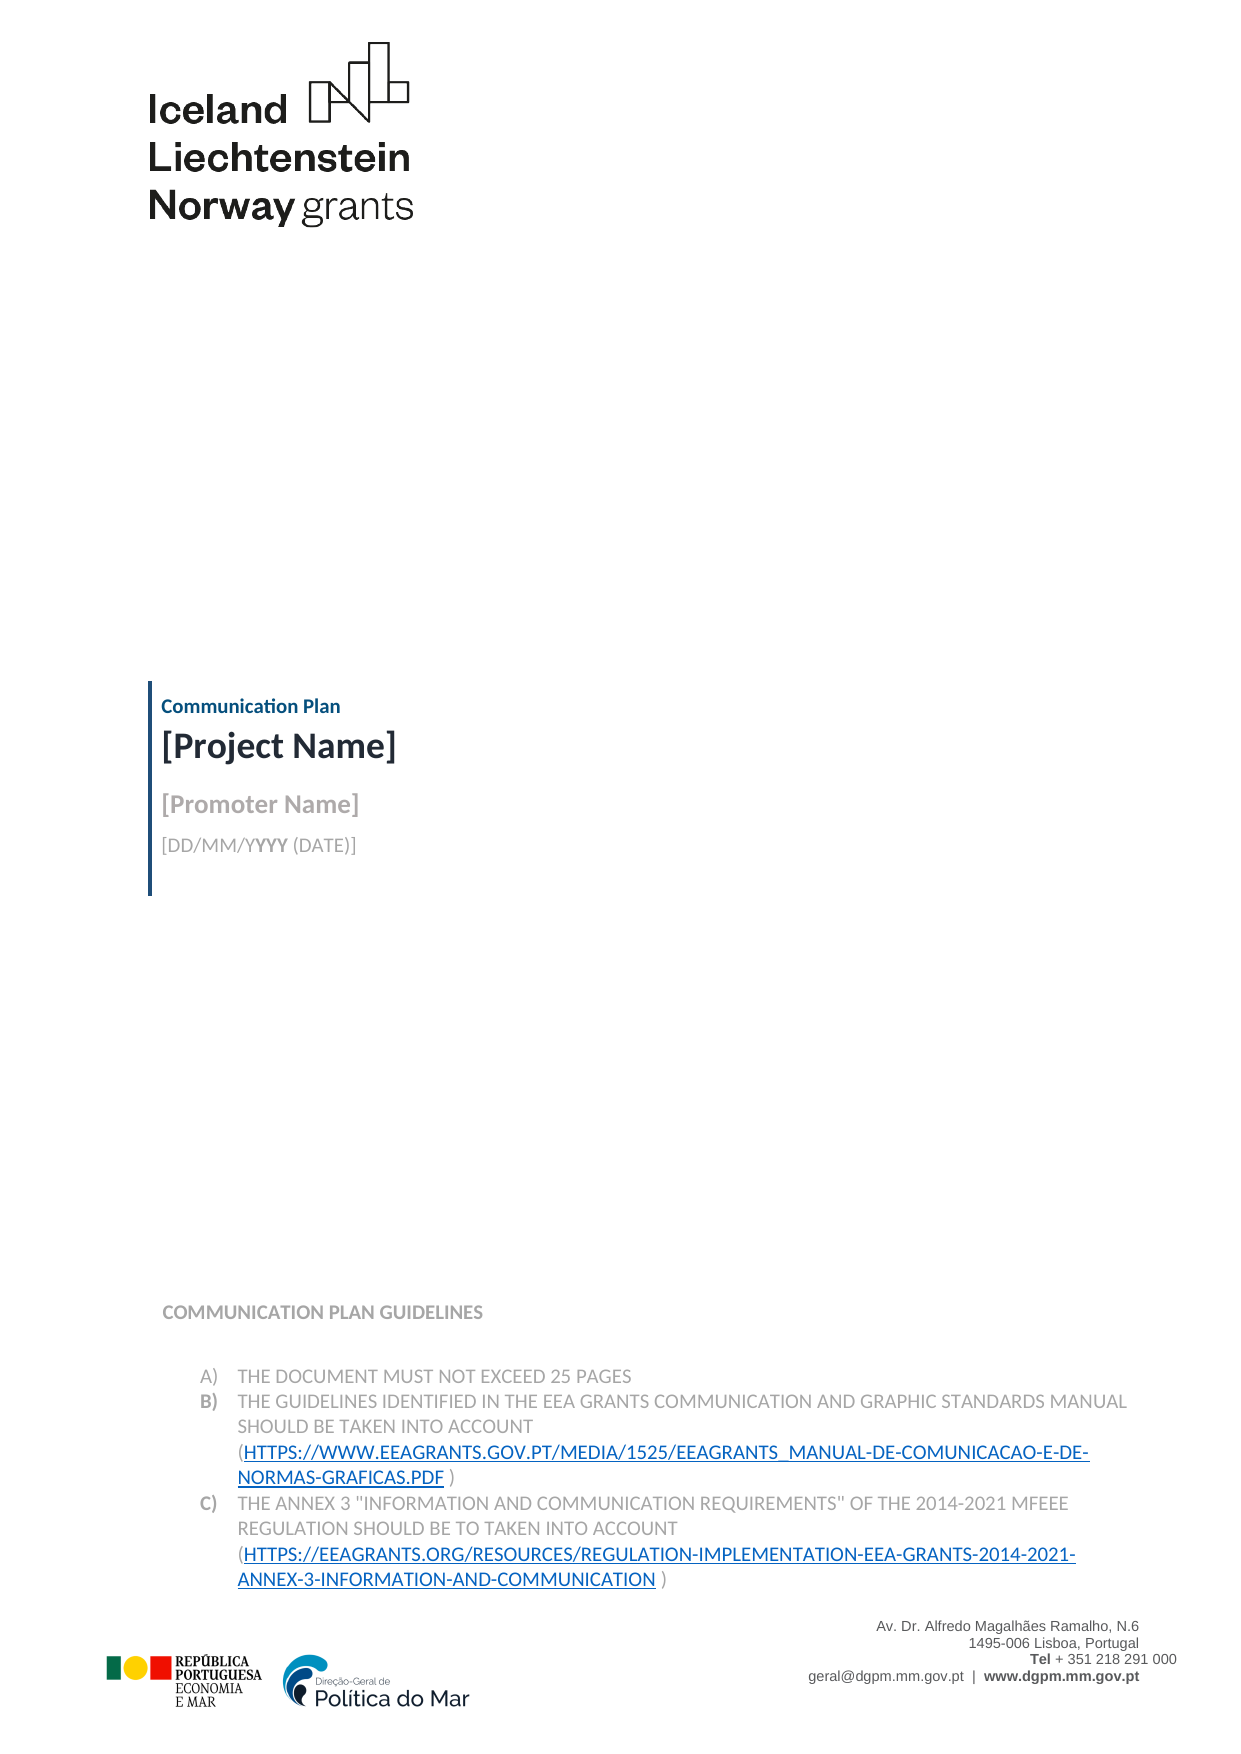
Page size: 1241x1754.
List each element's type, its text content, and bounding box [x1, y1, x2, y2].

picture [99, 1644, 472, 1710]
picture [147, 42, 414, 229]
table_cell [Project Name] [152, 722, 1139, 774]
table_cell [Promoter Name] [dd/mm/yyyy (DatE)] [152, 775, 1139, 896]
table_header [152, 681, 1139, 722]
